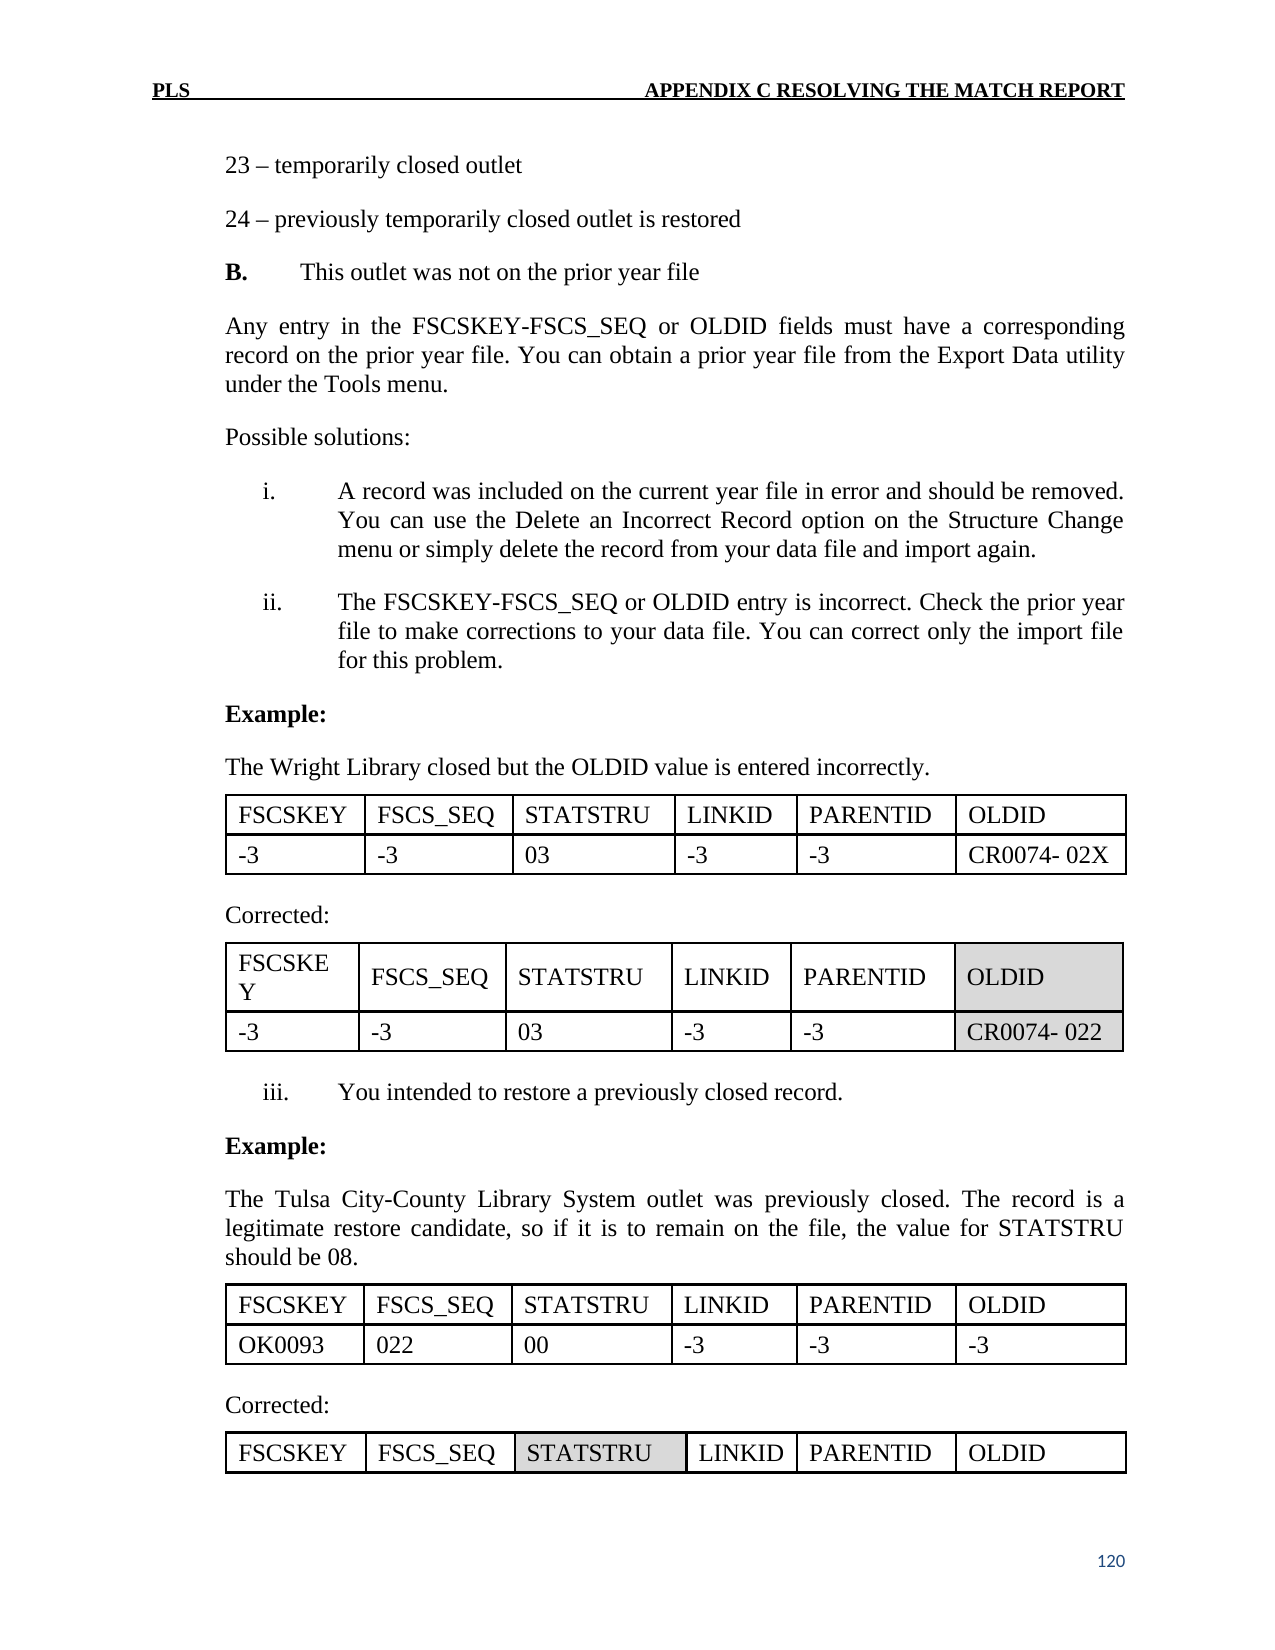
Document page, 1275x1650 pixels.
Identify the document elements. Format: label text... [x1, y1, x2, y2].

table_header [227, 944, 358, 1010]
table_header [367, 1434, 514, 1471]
list A record was included on the current year file in error and should be removed. You can use the Delete an Incorrect Record option on the Structure Change menu or simply delete the record from your data file and import again. [262, 476, 1125, 562]
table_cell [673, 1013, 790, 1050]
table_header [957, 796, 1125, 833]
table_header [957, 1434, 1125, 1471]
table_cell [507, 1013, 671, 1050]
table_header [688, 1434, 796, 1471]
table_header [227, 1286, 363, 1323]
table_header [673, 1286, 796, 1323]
text The FSCSKEY-FSCS_SEQ or OLDID entry is incorrect. Check the prior year file to make corrections to your data file. You can correct only the import file for this problem. [262, 587, 1125, 674]
text Corrected: [225, 900, 1125, 929]
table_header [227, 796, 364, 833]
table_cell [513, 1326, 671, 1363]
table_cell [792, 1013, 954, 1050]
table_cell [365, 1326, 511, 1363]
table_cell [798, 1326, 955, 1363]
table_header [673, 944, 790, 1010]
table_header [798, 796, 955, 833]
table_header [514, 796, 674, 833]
text Any entry in the FSCSKEY-FSCS_SEQ or OLDID fields must have a corresponding record on the prior year file. You can obtain a prior year file from the Export Data utility under the Tools menu. [225, 311, 1125, 397]
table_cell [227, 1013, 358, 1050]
text 24 – previously temporarily closed outlet is restored [225, 204, 1125, 232]
text Example: [225, 1131, 1125, 1159]
text Example: [225, 699, 1125, 727]
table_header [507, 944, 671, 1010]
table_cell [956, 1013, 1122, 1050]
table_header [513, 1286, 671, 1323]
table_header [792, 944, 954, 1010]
text This outlet was not on the prior year file [225, 257, 1125, 286]
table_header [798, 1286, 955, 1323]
text The Wright Library closed but the OLDID value is entered incorrectly. [225, 752, 1125, 781]
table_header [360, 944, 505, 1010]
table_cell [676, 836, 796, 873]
text Possible solutions: [225, 422, 1125, 451]
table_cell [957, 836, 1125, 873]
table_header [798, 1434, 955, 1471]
text You intended to restore a previously closed record. [262, 1077, 1125, 1106]
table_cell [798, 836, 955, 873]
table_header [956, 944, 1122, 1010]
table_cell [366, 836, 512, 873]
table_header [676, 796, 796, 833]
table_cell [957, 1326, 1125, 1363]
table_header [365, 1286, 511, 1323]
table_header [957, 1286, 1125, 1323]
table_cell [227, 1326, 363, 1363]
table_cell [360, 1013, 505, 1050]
text 23 – temporarily closed outlet [225, 150, 1125, 179]
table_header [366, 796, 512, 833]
text Corrected: [225, 1390, 1125, 1419]
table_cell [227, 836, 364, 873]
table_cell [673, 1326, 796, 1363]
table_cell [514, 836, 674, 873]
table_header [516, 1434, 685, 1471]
text The Tulsa City-County Library System outlet was previously closed. The record is a legitimate restore candidate, so if it is to remain on the file, the value for STATSTRU should be 08. [225, 1184, 1125, 1271]
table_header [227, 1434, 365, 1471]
